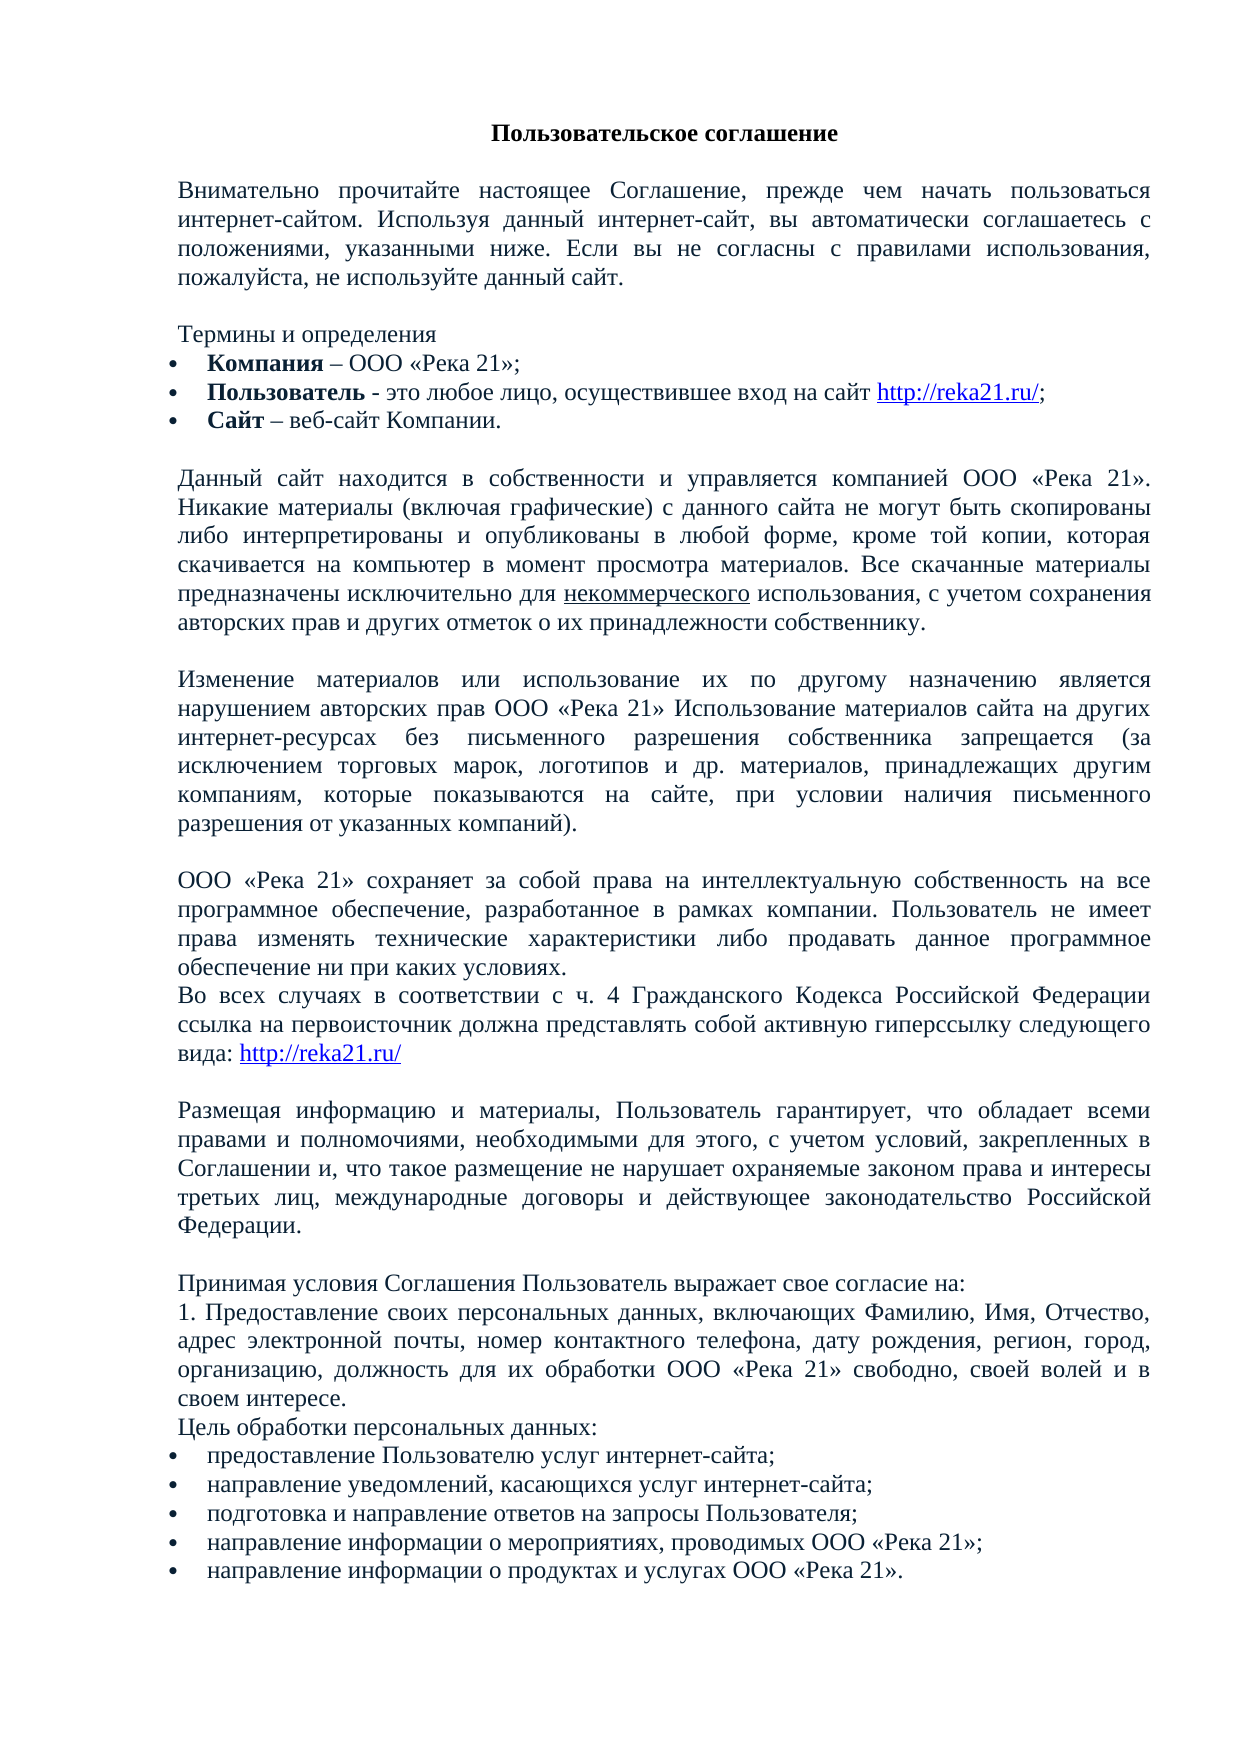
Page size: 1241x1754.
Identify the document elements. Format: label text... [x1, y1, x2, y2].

list подготовка и направление ответов на запросы Пользователя; [169, 1498, 1122, 1527]
text ООО «Река 21» сохраняет за собой права на интеллектуальную собственность на все программное обеспечение, разработанное в рамках компании. Пользователь не имеет права изменять технические характеристики либо продавать данное программное обеспечение ни при каких условиях. [177, 866, 1152, 981]
text Данный сайт находится в собственности и управляется компанией ООО «Река 21». Никакие материалы (включая графические) с данного сайта не могут быть скопированы либо интерпретированы и опубликованы в любой форме, кроме той копии, которая скачивается на компьютер в момент просмотра материалов. Все скачанные материалы предназначены исключительно для некоммерческого использования, с учетом сохранения авторских прав и других отметок о их принадлежности собственнику. [177, 463, 1152, 636]
list направление уведомлений, касающихся услуг интернет-сайта; [169, 1469, 1122, 1498]
text 1. Предоставление своих персональных данных, включающих Фамилию, Имя, Отчество, адрес электронной почты, номер контактного телефона, дату рождения, регион, город, организацию, должность для их обработки ООО «Река 21» свободно, своей волей и в своем интересе. [177, 1297, 1152, 1412]
list Сайт – веб-сайт Компании. [169, 406, 1122, 434]
text Пользовательское соглашение [177, 118, 1152, 147]
text Во всех случаях в соответствии с ч. 4 Гражданского Кодекса Российской Федерации ссылка на первоисточник должна представлять собой активную гиперссылку следующего вида: http://reka21.ru/ [177, 981, 1152, 1067]
list направление информации о мероприятиях, проводимых ООО «Река 21»; [169, 1527, 1122, 1556]
text Термины и определения [177, 319, 1152, 348]
list Пользователь - это любое лицо, осуществившее вход на сайт http://reka21.ru/; [169, 377, 1122, 406]
text Принимая условия Соглашения Пользователь выражает свое согласие на: [177, 1268, 1152, 1297]
text Внимательно прочитайте настоящее Соглашение, прежде чем начать пользоваться интернет-сайтом. Используя данный интернет-сайт, вы автоматически соглашаетесь с положениями, указанными ниже. Если вы не согласны с правилами использования, пожалуйста, не используйте данный сайт. [177, 176, 1152, 291]
list Компания – ООО «Река 21»; [169, 348, 1122, 377]
text Цель обработки персональных данных: [177, 1412, 1152, 1441]
text Размещая информацию и материалы, Пользователь гарантирует, что обладает всеми правами и полномочиями, необходимыми для этого, с учетом условий, закрепленных в Соглашении и, что такое размещение не нарушает охраняемые законом права и интересы третьих лиц, международные договоры и действующее законодательство Российской Федерации. [177, 1096, 1152, 1239]
list направление информации о продуктах и услугах ООО «Река 21». [169, 1556, 1122, 1584]
text Изменение материалов или использование их по другому назначению является нарушением авторских прав ООО «Река 21» Использование материалов сайта на других интернет-ресурсах без письменного разрешения собственника запрещается (за исключением торговых марок, логотипов и др. материалов, принадлежащих другим компаниям, которые показываются на сайте, при условии наличия письменного разрешения от указанных компаний). [177, 664, 1152, 837]
list предоставление Пользователю услуг интернет-сайта; [169, 1441, 1122, 1469]
